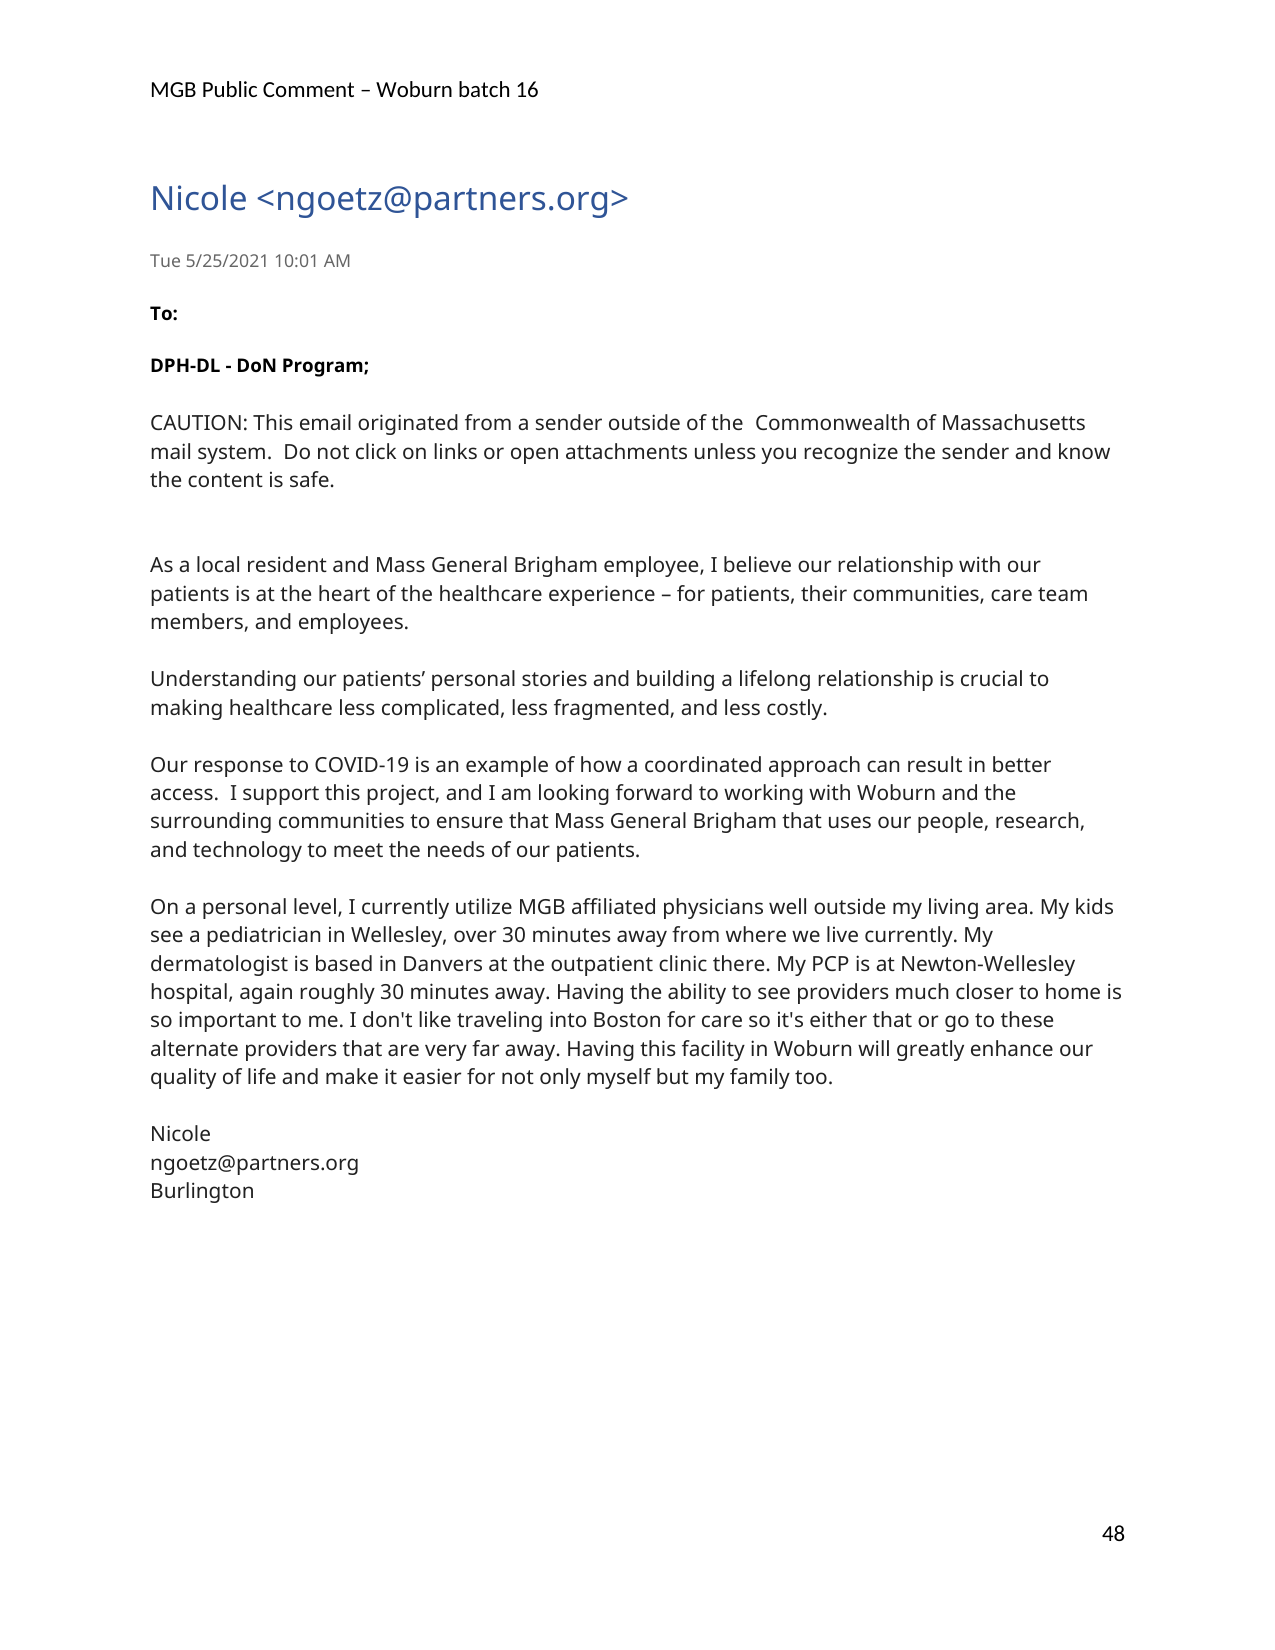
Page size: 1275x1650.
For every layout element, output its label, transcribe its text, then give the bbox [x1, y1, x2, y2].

subtitle To: [150, 300, 1125, 326]
text CAUTION: This email originated from a sender outside of the Commonwealth of Massachusetts mail system. Do not click on links or open attachments unless you recognize the sender and know the content is safe. As a local resident and Mass General Brigham employee, I believe our relationship with our patients is at the heart of the healthcare experience – for patients, their communities, care team members, and employees. Understanding our patients’ personal stories and building a lifelong relationship is crucial to making healthcare less complicated, less fragmented, and less costly. Our response to COVID-19 is an example of how a coordinated approach can result in better access. I support this project, and I am looking forward to working with Woburn and the surrounding communities to ensure that Mass General Brigham that uses our people, research, and technology to meet the needs of our patients. On a personal level, I currently utilize MGB affiliated physicians well outside my living area. My kids see a pediatrician in Wellesley, over 30 minutes away from where we live currently. My dermatologist is based in Danvers at the outpatient clinic there. My PCP is at Newton-Wellesley hospital, again roughly 30 minutes away. Having the ability to see providers much closer to home is so important to me. I don't like traveling into Boston for care so it's either that or go to these alternate providers that are very far away. Having this facility in Woburn will greatly enhance our quality of life and make it easier for not only myself but my family too. Nicole ngoetz@partners.org Burlington [150, 380, 1125, 1205]
subtitle Nicole <ngoetz@partners.org> [150, 175, 1125, 220]
subtitle Tue 5/25/2021 10:01 AM [150, 249, 1125, 273]
subtitle DPH-DL - DoN Program; [150, 352, 1125, 378]
